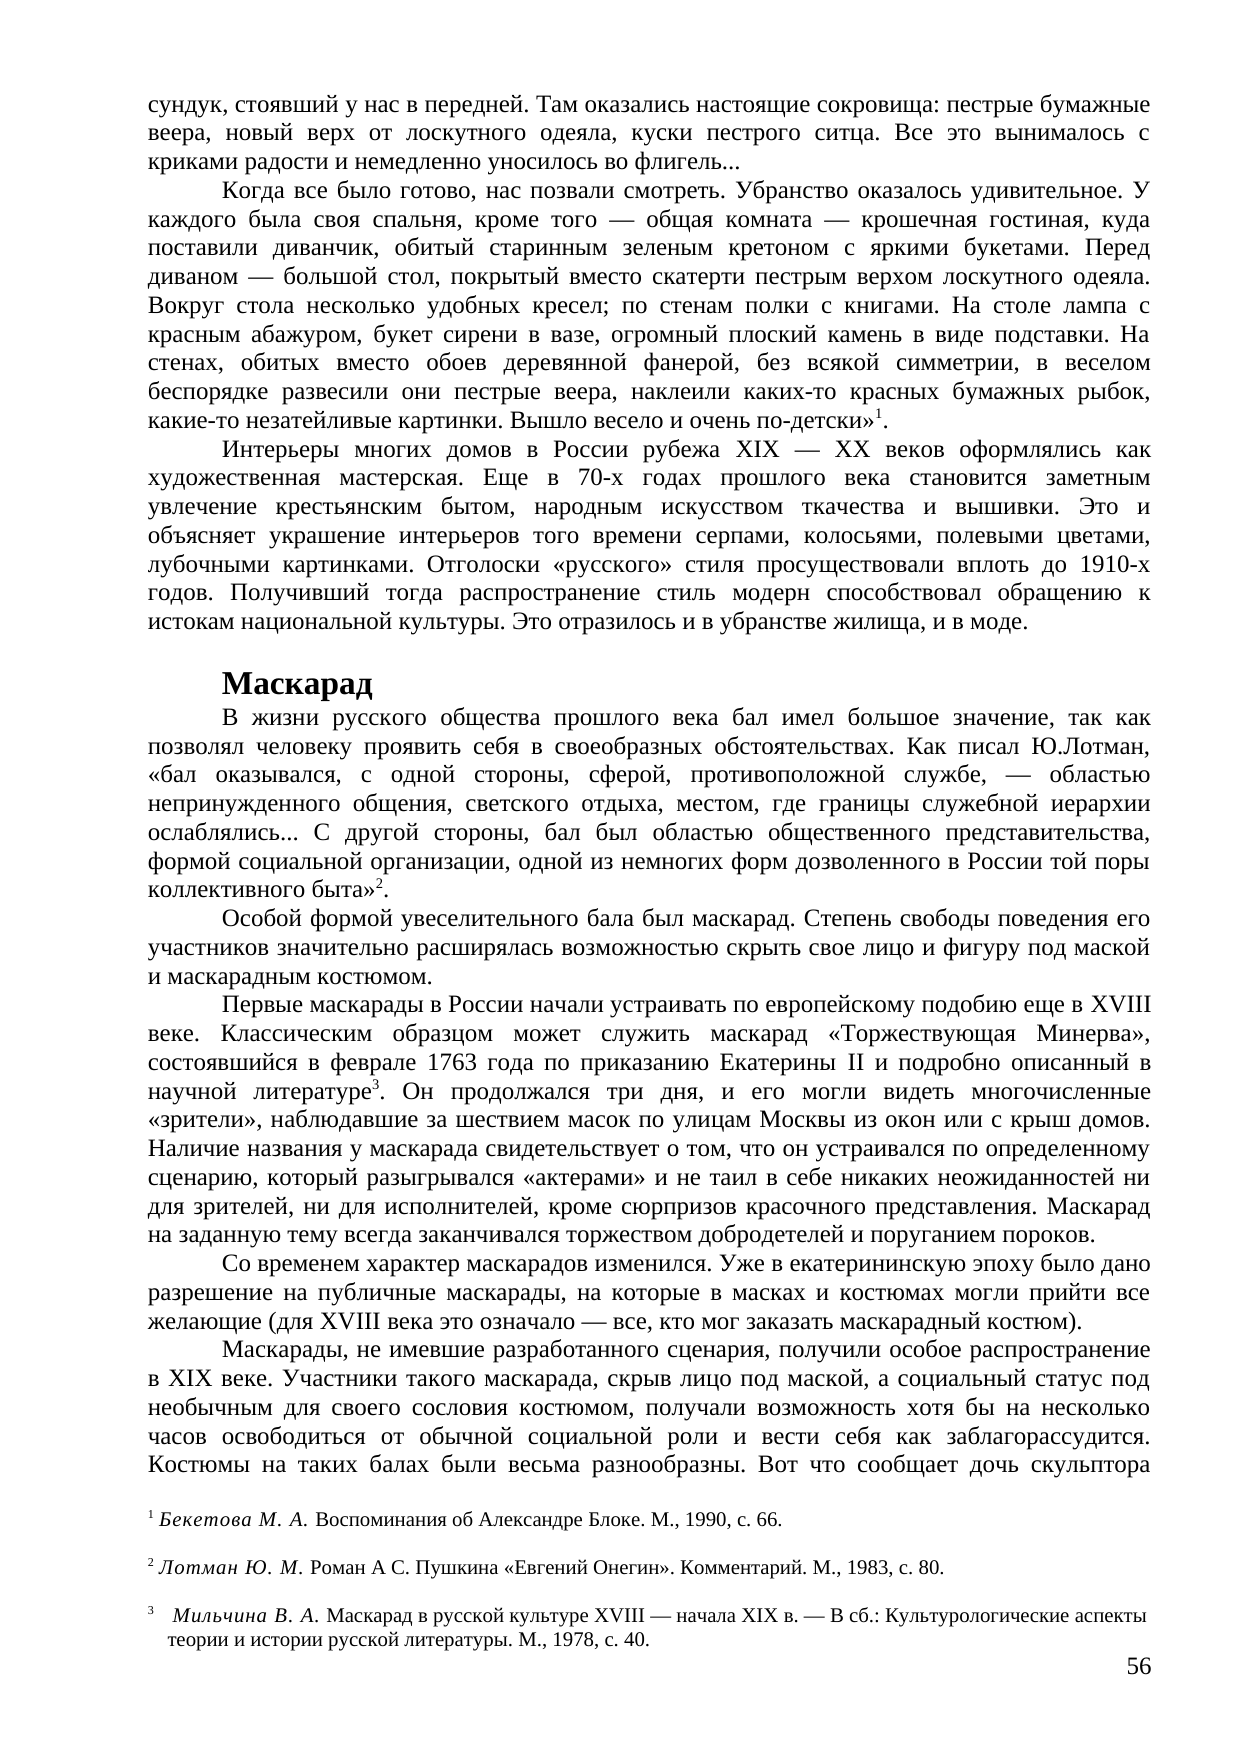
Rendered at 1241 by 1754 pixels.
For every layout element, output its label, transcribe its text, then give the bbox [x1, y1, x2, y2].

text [148, 1334, 1152, 1478]
text В жизни русского общества прошлого века бал имел большое значение, так как позволял человеку проявить себя в своеобразных обстоятельствах. Как писал Ю.Лотман, «бал оказывался, с одной стороны, сферой, противоположной службе, — областью непринужденного общения, светского отдыха, местом, где границы служебной иерархии ослаблялись... С другой стороны, бал был областью общественного представительства, формой социальной организации, одной из немногих форм дозволенного в России той поры коллективного быта». [148, 702, 1152, 903]
text Первые маскарады в России начали устраивать по европейскому подобию еще в XVIII веке. Классическим образцом может служить маскарад «Торжествующая Минерва», состоявшийся в феврале 1763 года по приказанию Екатерины II и подробно описанный в научной литературе. Он продолжался три дня, и его могли видеть многочисленные «зрители», наблюдавшие за шествием масок по улицам Москвы из окон или с крыш домов. Наличие названия у маскарада свидетельствует о том, что он устраивался по определенному сценарию, который разыгрывался «актерами» и не таил в себе никаких неожиданностей ни для зрителей, ни для исполнителей, кроме сюрпризов красочного представления. Маскарад на заданную тему всегда заканчивался торжеством добродетелей и поруганием пороков. [148, 989, 1152, 1248]
text Когда все было готово, нас позвали смотреть. Убранство оказалось удивительное. У каждого была своя спальня, кроме того — общая комната — крошечная гостиная, куда поставили диванчик, обитый старинным зеленым кретоном с яркими букетами. Перед диваном — большой стол, покрытый вместо скатерти пестрым верхом лоскутного одеяла. Вокруг стола несколько удобных кресел; по стенам полки с книгами. На столе лампа с красным абажуром, букет сирени в вазе, огромный плоский камень в виде подставки. На стенах, обитых вместо обоев деревянной фанерой, без всякой симметрии, в веселом беспорядке развесили они пестрые веера, наклеили каких-то красных бумажных рыбок, какие-то незатейливые картинки. Вышло весело и очень по-детски». [148, 175, 1152, 434]
text Интерьеры многих домов в России рубежа XIX — XX веков оформлялись как художественная мастерская. Еще в 70-х годах прошлого века становится заметным увлечение крестьянским бытом, народным искусством ткачества и вышивки. Это и объясняет украшение интерьеров того времени серпами, колосьями, полевыми цветами, лубочными картинками. Отголоски «русского» стиля просуществовали вплоть до 1910-х годов. Получивший тогда распространение стиль модерн способствовал обращению к истокам национальной культуры. Это отразилось и в убранстве жилища, и в моде. [148, 434, 1152, 635]
text Особой формой увеселительного бала был маскарад. Степень свободы поведения его участников значительно расширялась возможностью скрыть свое лицо и фигуру под маской и маскарадным костюмом. [148, 903, 1152, 989]
text Со временем характер маскарадов изменился. Уже в екатерининскую эпоху было дано разрешение на публичные маскарады, на которые в масках и костюмах могли прийти все желающие (для XVIII века это означало — все, кто мог заказать маскарадный костюм). [148, 1248, 1152, 1334]
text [148, 89, 1152, 175]
subtitle Маскарад [148, 664, 1152, 702]
